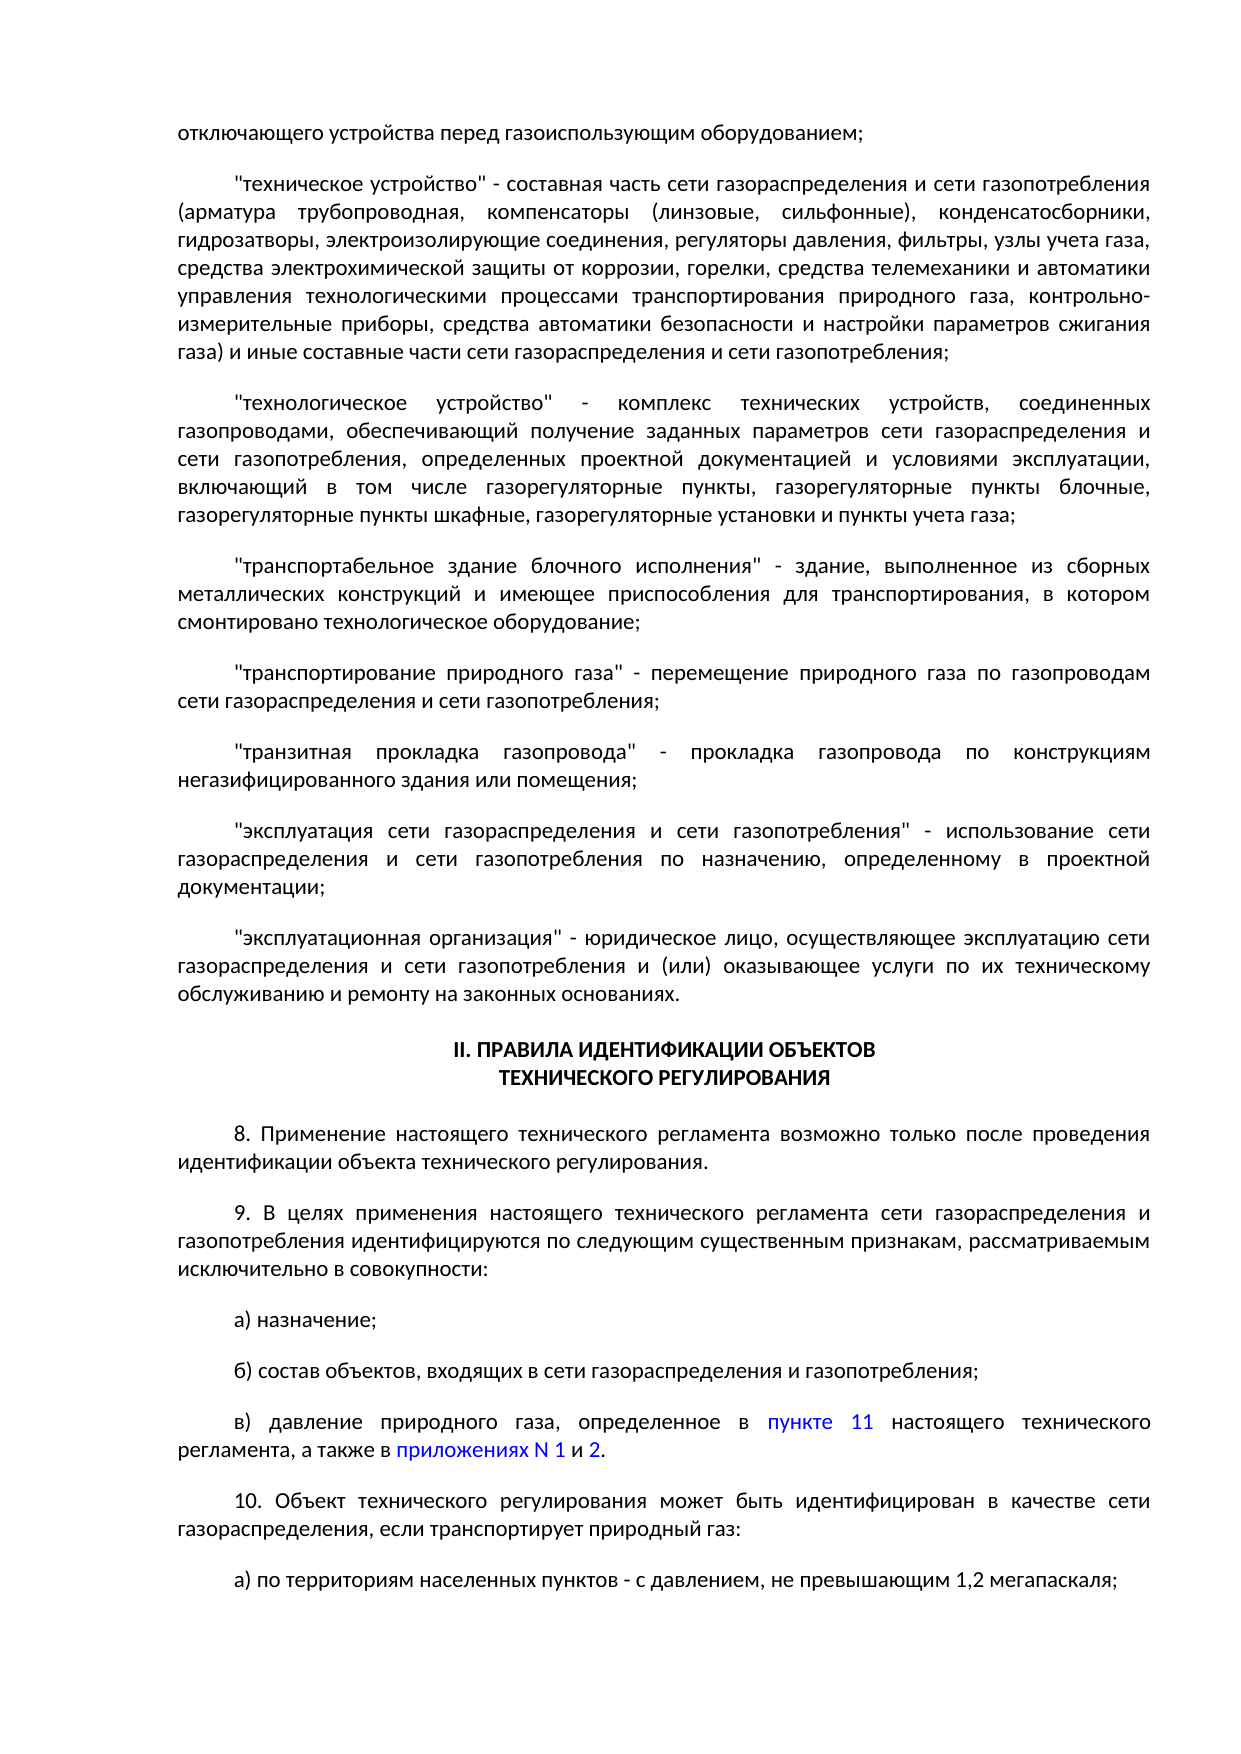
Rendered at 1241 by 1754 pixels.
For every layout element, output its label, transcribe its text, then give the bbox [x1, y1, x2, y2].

text б) состав объектов, входящих в сети газораспределения и газопотребления; [177, 1356, 1152, 1384]
text а) назначение; [177, 1305, 1152, 1333]
text "технологическое устройство" - комплекс технических устройств, соединенных газопроводами, обеспечивающий получение заданных параметров сети газораспределения и сети газопотребления, определенных проектной документацией и условиями эксплуатации, включающий в том числе газорегуляторные пункты, газорегуляторные пункты блочные, газорегуляторные пункты шкафные, газорегуляторные установки и пункты учета газа; [177, 388, 1152, 528]
text "транспортабельное здание блочного исполнения" - здание, выполненное из сборных металлических конструкций и имеющее приспособления для транспортирования, в котором смонтировано технологическое оборудование; [177, 551, 1152, 635]
text "техническое устройство" - составная часть сети газораспределения и сети газопотребления (арматура трубопроводная, компенсаторы (линзовые, сильфонные), конденсатосборники, гидрозатворы, электроизолирующие соединения, регуляторы давления, фильтры, узлы учета газа, средства электрохимической защиты от коррозии, горелки, средства телемеханики и автоматики управления технологическими процессами транспортирования природного газа, контрольно-измерительные приборы, средства автоматики безопасности и настройки параметров сжигания газа) и иные составные части сети газораспределения и сети газопотребления; [177, 169, 1152, 365]
text 8. Применение настоящего технического регламента возможно только после проведения идентификации объекта технического регулирования. [177, 1119, 1152, 1175]
text "эксплуатационная организация" - юридическое лицо, осуществляющее эксплуатацию сети газораспределения и сети газопотребления и (или) оказывающее услуги по их техническому обслуживанию и ремонту на законных основаниях. [177, 923, 1152, 1007]
text в) давление природного газа, определенное в пункте 11 настоящего технического регламента, а также в приложениях N 1 и 2. [177, 1407, 1152, 1463]
text "транспортирование природного газа" - перемещение природного газа по газопроводам сети газораспределения и сети газопотребления; [177, 658, 1152, 714]
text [177, 118, 1152, 146]
title ТЕХНИЧЕСКОГО РЕГУЛИРОВАНИЯ [177, 1063, 1152, 1091]
text 9. В целях применения настоящего технического регламента сети газораспределения и газопотребления идентифицируются по следующим существенным признакам, рассматриваемым исключительно в совокупности: [177, 1198, 1152, 1282]
text а) по территориям населенных пунктов - с давлением, не превышающим 1,2 мегапаскаля; [177, 1565, 1152, 1593]
text 10. Объект технического регулирования может быть идентифицирован в качестве сети газораспределения, если транспортирует природный газ: [177, 1486, 1152, 1542]
title II. ПРАВИЛА ИДЕНТИФИКАЦИИ ОБЪЕКТОВ [177, 1035, 1152, 1063]
text "эксплуатация сети газораспределения и сети газопотребления" - использование сети газораспределения и сети газопотребления по назначению, определенному в проектной документации; [177, 816, 1152, 900]
text "транзитная прокладка газопровода" - прокладка газопровода по конструкциям негазифицированного здания или помещения; [177, 737, 1152, 793]
